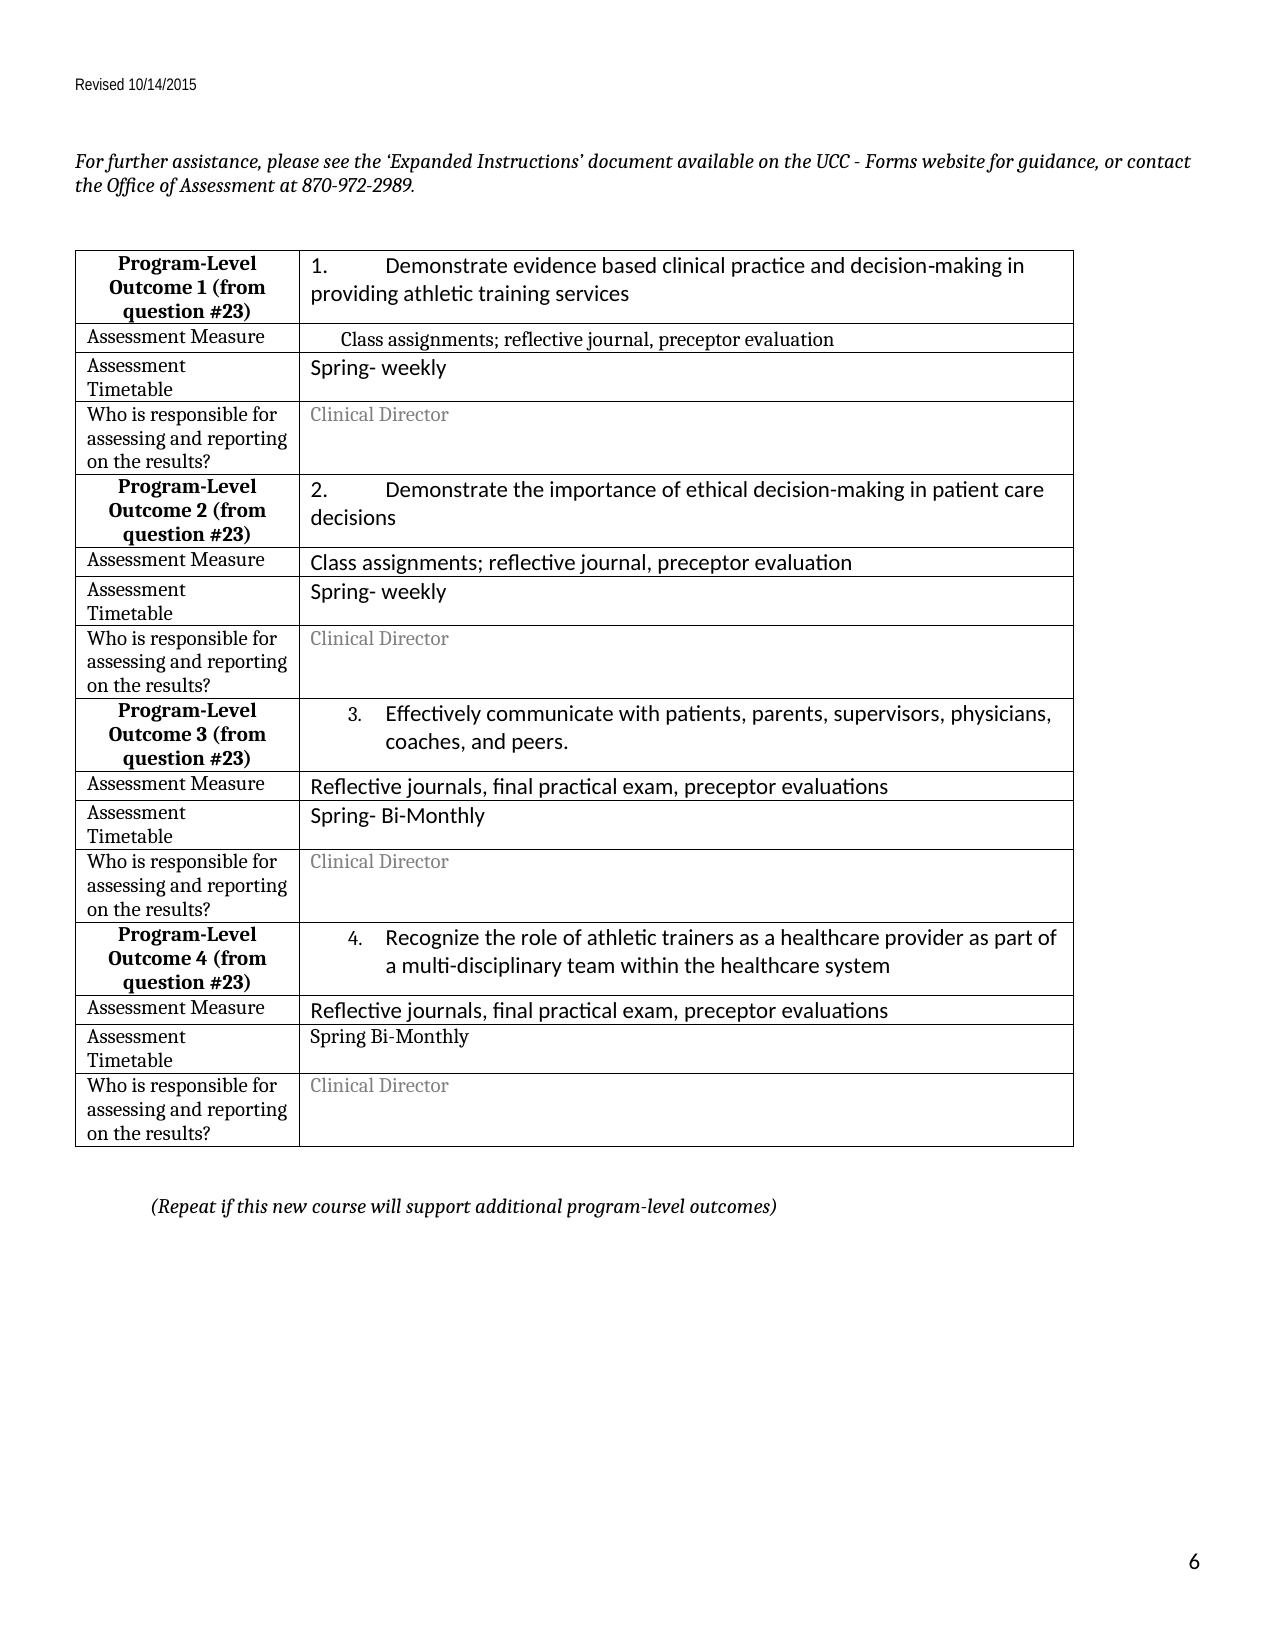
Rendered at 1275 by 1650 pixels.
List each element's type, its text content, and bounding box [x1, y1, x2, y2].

table_header Program-Level Outcome 1 (from question #23) [76, 251, 299, 323]
table_cell Who is responsible for assessing and reporting on the results? [76, 850, 299, 922]
table_cell Program-Level Outcome 3 (from question #23) [76, 699, 299, 771]
table_cell Assessment Timetable [76, 577, 299, 625]
table_cell Who is responsible for assessing and reporting on the results? [76, 626, 299, 698]
table_cell [300, 548, 1073, 576]
table_cell Assessment Measure [76, 548, 299, 576]
table_cell Assessment Timetable [76, 353, 299, 401]
table_cell Assessment Timetable [76, 1025, 299, 1073]
table_cell Assessment Measure [76, 772, 299, 800]
table_cell Who is responsible for assessing and reporting on the results? [76, 1074, 299, 1146]
text For further assistance, please see the ‘Expanded Instructions’ document available on the UCC - Forms website for guidance, or contact the Office of Assessment at 870-972-2989. [75, 150, 1200, 198]
table_cell Clinical Director [300, 626, 1073, 698]
table_cell Class assignments; reflective journal, preceptor evaluation [300, 324, 1073, 352]
table_cell Program-Level Outcome 2 (from question #23) [76, 475, 299, 547]
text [75, 1195, 1200, 1219]
table_cell Assessment Measure [76, 324, 299, 352]
table_cell Who is responsible for assessing and reporting on the results? [76, 402, 299, 474]
table_cell Program-Level Outcome 4 (from question #23) [76, 923, 299, 995]
table_cell Spring Bi-Monthly [300, 1025, 1073, 1073]
table_cell Clinical Director [300, 1074, 1073, 1146]
table_cell [300, 772, 1073, 800]
table_cell Assessment Timetable [76, 801, 299, 849]
table_cell Assessment Measure [76, 996, 299, 1024]
table_cell Clinical Director [300, 402, 1073, 474]
table_cell [300, 996, 1073, 1024]
table_cell Clinical Director [300, 850, 1073, 922]
